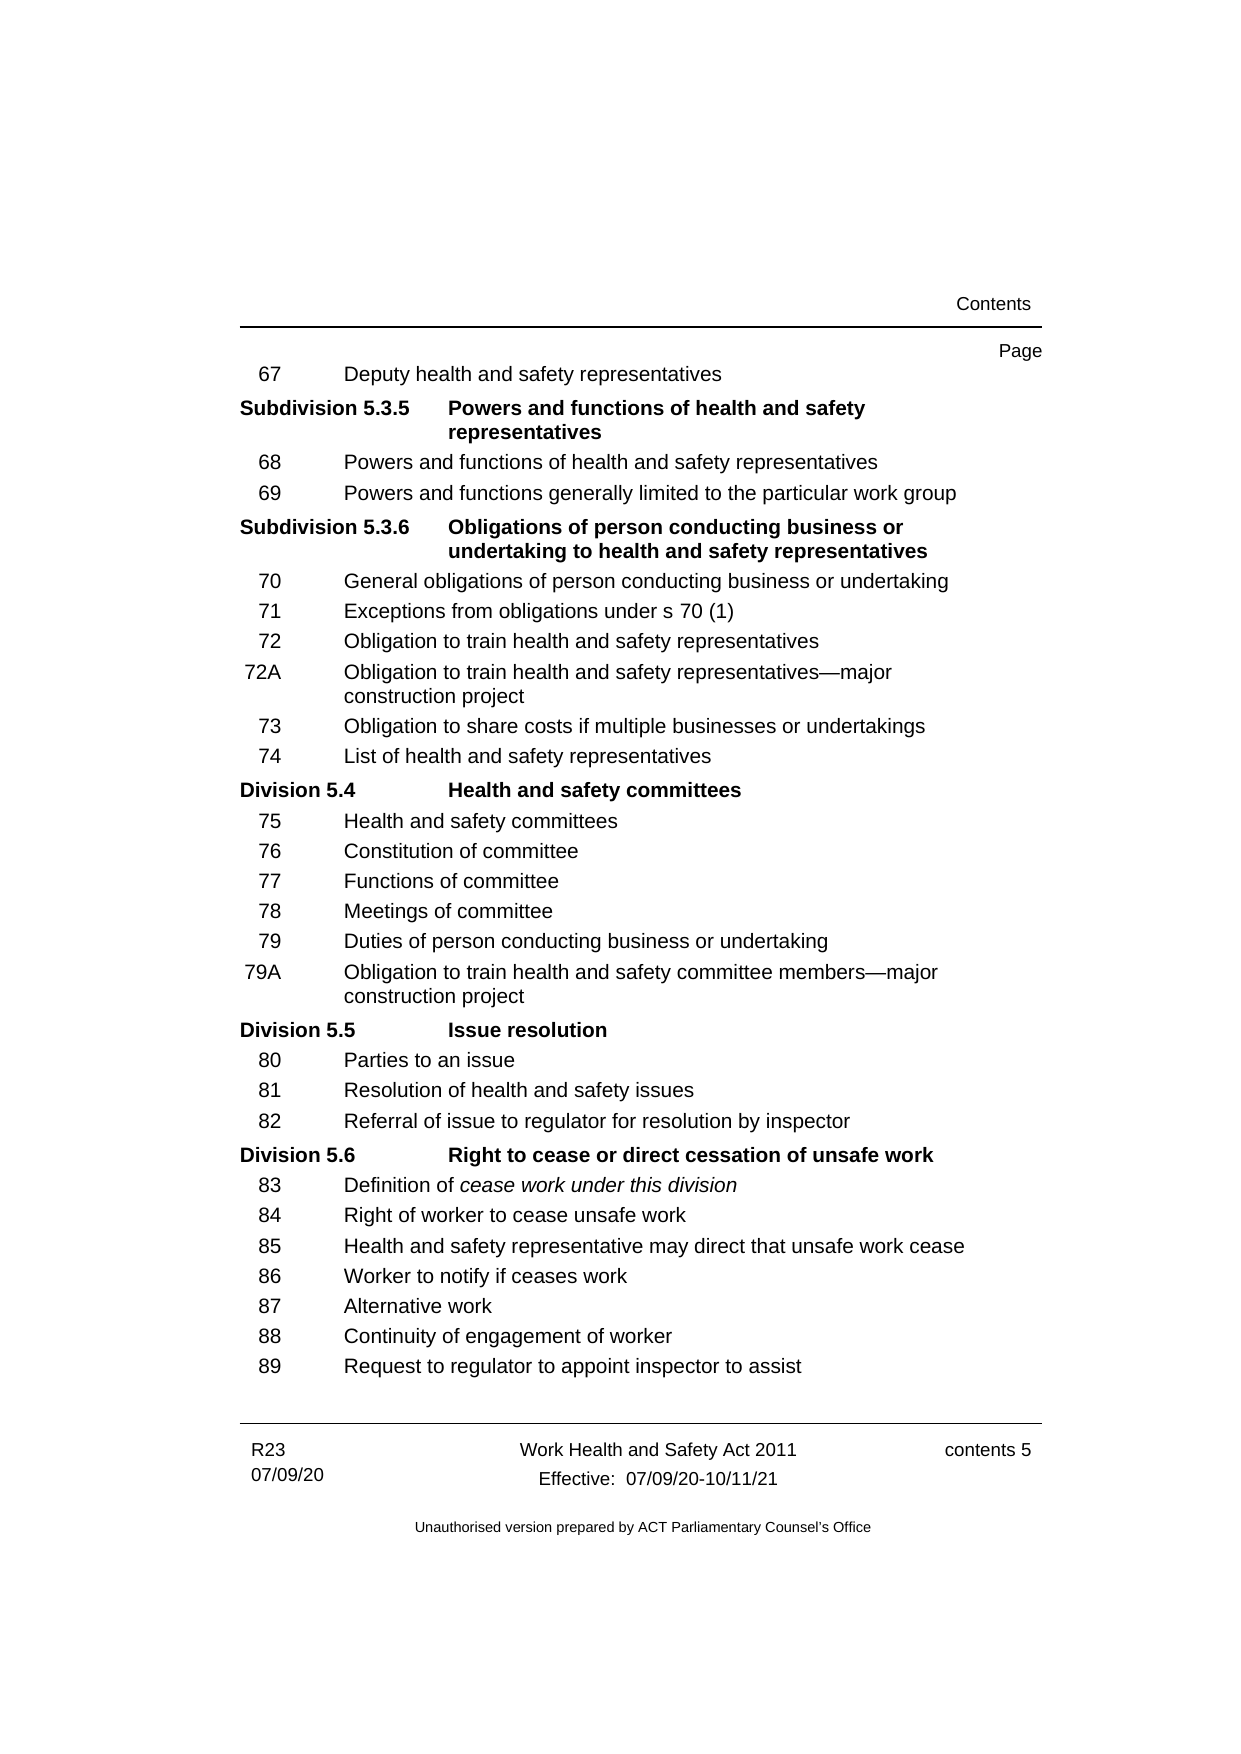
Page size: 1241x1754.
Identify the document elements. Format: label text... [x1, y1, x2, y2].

text 88 Continuity of engagement of worker 81 [239, 1324, 996, 1348]
text Division 5.6 Right to cease or direct cessation of unsafe work 78 [239, 1143, 996, 1167]
text 71 Exceptions from obligations under s 70 (1) 65 [239, 599, 996, 623]
text 70 General obligations of person conducting business or undertaking 63 [239, 569, 996, 593]
text 86 Worker to notify if ceases work 80 [239, 1264, 996, 1288]
text 69 Powers and functions generally limited to the particular work group 62 [239, 480, 996, 504]
text Division 5.5 Issue resolution 77 [239, 1018, 996, 1042]
text 72A Obligation to train health and safety representatives—major construction project 68 [239, 659, 996, 707]
text 82 Referral of issue to regulator for resolution by inspector 78 [239, 1108, 996, 1132]
text 80 Parties to an issue 77 [239, 1048, 996, 1072]
text 78 Meetings of committee 73 [239, 899, 996, 923]
text 79 Duties of person conducting business or undertaking 74 [239, 929, 996, 953]
text 75 Health and safety committees 71 [239, 808, 996, 832]
text Division 5.4 Health and safety committees 71 [239, 778, 996, 802]
text 77 Functions of committee 73 [239, 869, 996, 893]
text 81 Resolution of health and safety issues 77 [239, 1078, 996, 1102]
text 79A Obligation to train health and safety committee members—major construction project 75 [239, 959, 996, 1007]
text 74 List of health and safety representatives 70 [239, 744, 996, 768]
text 87 Alternative work 80 [239, 1294, 996, 1318]
text Subdivision 5.3.6 Obligations of person conducting business or undertaking to health and safety representatives 63 [239, 515, 996, 563]
text 73 Obligation to share costs if multiple businesses or undertakings 70 [239, 714, 996, 738]
text 67 Deputy health and safety representatives 59 [239, 362, 996, 386]
text Subdivision 5.3.5 Powers and functions of health and safety representatives 60 [239, 396, 996, 444]
text 85 Health and safety representative may direct that unsafe work cease 79 [239, 1233, 996, 1257]
text 84 Right of worker to cease unsafe work 79 [239, 1203, 996, 1227]
text 72 Obligation to train health and safety representatives 67 [239, 629, 996, 653]
text 83 Definition of cease work under this division 78 [239, 1173, 996, 1197]
text 68 Powers and functions of health and safety representatives 60 [239, 450, 996, 474]
text 76 Constitution of committee 72 [239, 839, 996, 863]
text 89 Request to regulator to appoint inspector to assist 81 [239, 1354, 996, 1378]
